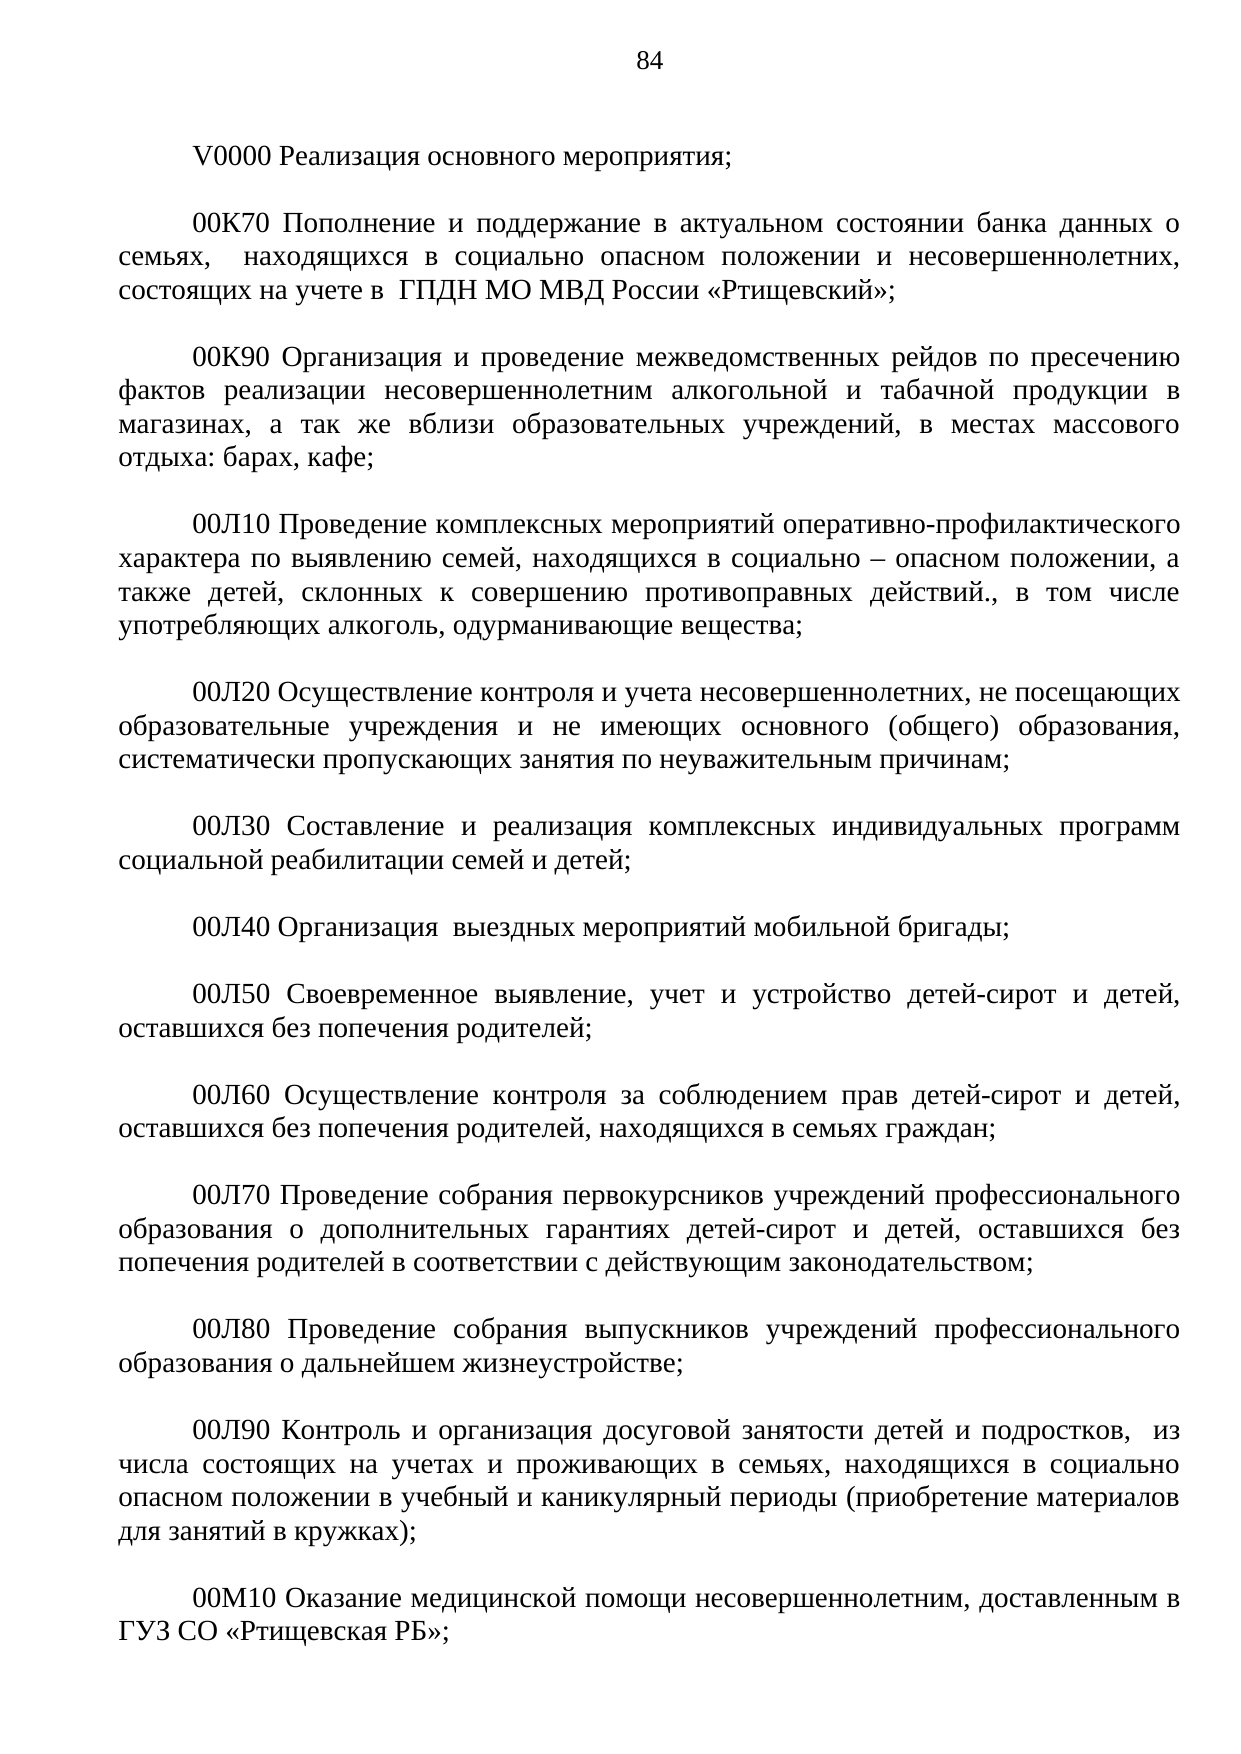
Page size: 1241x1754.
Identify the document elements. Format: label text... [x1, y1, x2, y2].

text V0000 Реализация основного мероприятия; [118, 138, 1181, 171]
text 00Л10 Проведение комплексных мероприятий оперативно-профилактического характера по выявлению семей, находящихся в социально – опасном положении, а также детей, склонных к совершению противоправных действий., в том числе употребляющих алкоголь, одурманивающие вещества; [118, 507, 1181, 641]
text 00М10 Оказание медицинской помощи несовершеннолетним, доставленным в ГУЗ СО «Ртищевская РБ»; [118, 1580, 1181, 1647]
text 00Л40 Организация выездных мероприятий мобильной бригады; [118, 909, 1181, 943]
text 00Л60 Осуществление контроля за соблюдением прав детей-сирот и детей, оставшихся без попечения родителей, находящихся в семьях граждан; [118, 1077, 1181, 1144]
text 00Л70 Проведение собрания первокурсников учреждений профессионального образования о дополнительных гарантиях детей-сирот и детей, оставшихся без попечения родителей в соответствии с действующим законодательством; [118, 1177, 1181, 1278]
text 00К90 Организация и проведение межведомственных рейдов по пресечению фактов реализации несовершеннолетним алкогольной и табачной продукции в магазинах, а так же вблизи образовательных учреждений, в местах массового отдыха: барах, кафе; [118, 339, 1181, 473]
text 00Л90 Контроль и организация досуговой занятости детей и подростков, из числа состоящих на учетах и проживающих в семьях, находящихся в социально опасном положении в учебный и каникулярный периоды (приобретение материалов для занятий в кружках); [118, 1412, 1181, 1546]
text 00Л80 Проведение собрания выпускников учреждений профессионального образования о дальнейшем жизнеустройстве; [118, 1312, 1181, 1379]
text 00Л30 Составление и реализация комплексных индивидуальных программ социальной реабилитации семей и детей; [118, 808, 1181, 876]
text 00Л50 Своевременное выявление, учет и устройство детей-сирот и детей, оставшихся без попечения родителей; [118, 976, 1181, 1043]
text 00К70 Пополнение и поддержание в актуальном состоянии банка данных о семьях, находящихся в социально опасном положении и несовершеннолетних, состоящих на учете в ГПДН МО МВД России «Ртищевский»; [118, 205, 1181, 305]
text 00Л20 Осуществление контроля и учета несовершеннолетних, не посещающих образовательные учреждения и не имеющих основного (общего) образования, систематически пропускающих занятия по неуважительным причинам; [118, 674, 1181, 775]
